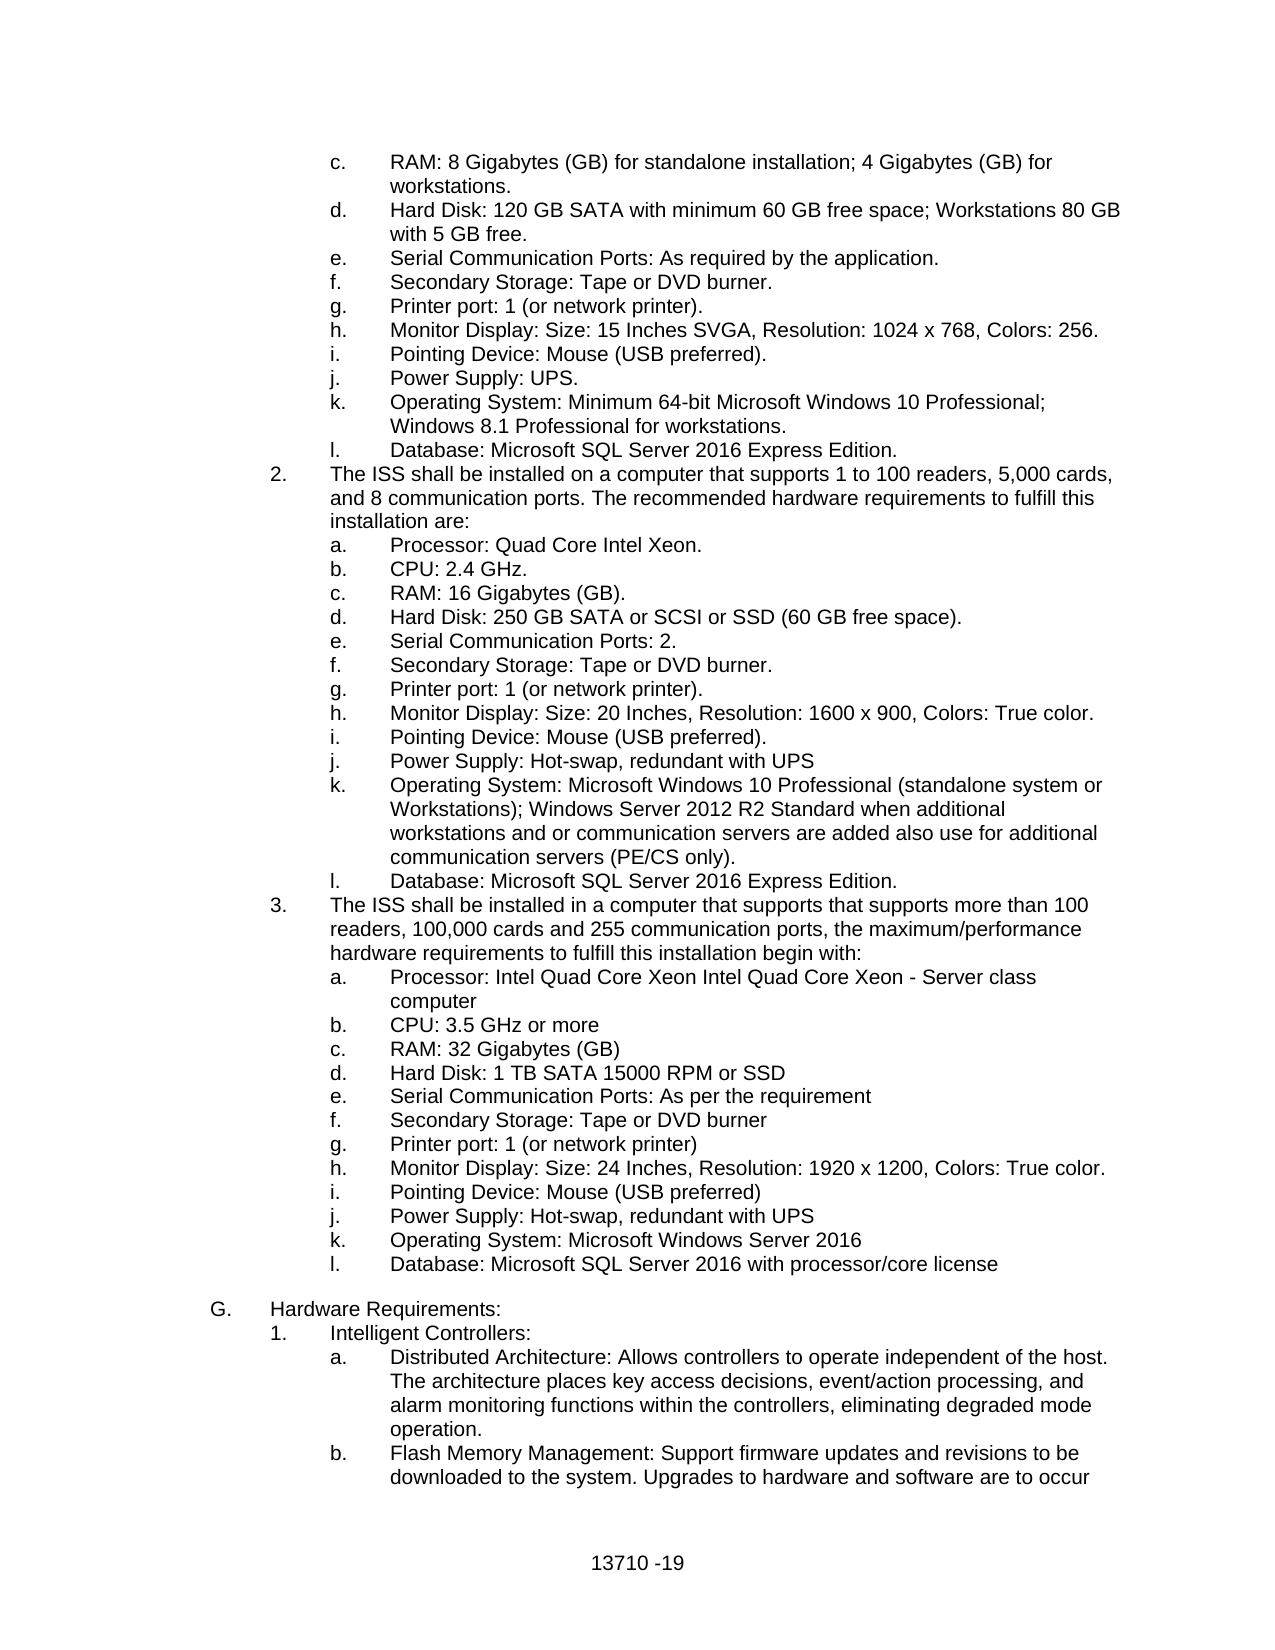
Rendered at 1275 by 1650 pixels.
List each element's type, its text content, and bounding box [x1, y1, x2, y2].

list Serial Communication Ports: As per the requirement [330, 1084, 1125, 1108]
list Distributed Architecture: Allows controllers to operate independent of the host. The architecture places key access decisions, event/action processing, and alarm monitoring functions within the controllers, eliminating degraded mode operation. [330, 1345, 1125, 1441]
list Database: Microsoft SQL Server 2016 with processor/core license [330, 1252, 1125, 1276]
list Processor: Intel Quad Core Xeon Intel Quad Core Xeon - Server class computer [330, 964, 1125, 1012]
list Monitor Display: Size: 15 Inches SVGA, Resolution: 1024 x 768, Colors: 256. [330, 318, 1125, 342]
list Serial Communication Ports: As required by the application. [330, 246, 1125, 270]
list CPU: 2.4 GHz. [330, 557, 1125, 581]
list Power Supply: Hot-swap, redundant with UPS [330, 1204, 1125, 1228]
list Serial Communication Ports: 2. [330, 629, 1125, 653]
list Monitor Display: Size: 24 Inches, Resolution: 1920 x 1200, Colors: True color. [330, 1156, 1125, 1180]
list Power Supply: UPS. [330, 366, 1125, 389]
list Intelligent Controllers: [270, 1321, 1125, 1345]
list RAM: 8 Gigabytes (GB) for standalone installation; 4 Gigabytes (GB) for workstations. [330, 150, 1125, 198]
list Secondary Storage: Tape or DVD burner. [330, 653, 1125, 677]
list Operating System: Microsoft Windows Server 2016 [330, 1228, 1125, 1252]
list Operating System: Minimum 64-bit Microsoft Windows 10 Professional; Windows 8.1 Professional for workstations. [330, 389, 1125, 437]
list Pointing Device: Mouse (USB preferred) [330, 1180, 1125, 1204]
list Printer port: 1 (or network printer). [330, 294, 1125, 318]
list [330, 1441, 1125, 1488]
list Hardware Requirements: [210, 1297, 1125, 1321]
list The ISS shall be installed in a computer that supports that supports more than 100 readers, 100,000 cards and 255 communication ports, the maximum/performance hardware requirements to fulfill this installation begin with: [270, 893, 1125, 964]
list Hard Disk: 1 TB SATA 15000 RPM or SSD [330, 1060, 1125, 1084]
list Pointing Device: Mouse (USB preferred). [330, 725, 1125, 749]
list Operating System: Microsoft Windows 10 Professional (standalone system or Workstations); Windows Server 2012 R2 Standard when additional workstations and or communication servers are added also use for additional communication servers (PE/CS only). [330, 773, 1125, 869]
list Pointing Device: Mouse (USB preferred). [330, 342, 1125, 366]
list Secondary Storage: Tape or DVD burner [330, 1108, 1125, 1132]
list The ISS shall be installed on a computer that supports 1 to 100 readers, 5,000 cards, and 8 communication ports. The recommended hardware requirements to fulfill this installation are: [270, 461, 1125, 533]
list RAM: 32 Gigabytes (GB) [330, 1036, 1125, 1060]
list Printer port: 1 (or network printer). [330, 677, 1125, 701]
list Hard Disk: 250 GB SATA or SCSI or SSD (60 GB free space). [330, 605, 1125, 629]
list Monitor Display: Size: 20 Inches, Resolution: 1600 x 900, Colors: True color. [330, 701, 1125, 725]
list Power Supply: Hot-swap, redundant with UPS [330, 749, 1125, 773]
list Processor: Quad Core Intel Xeon. [330, 533, 1125, 557]
list Database: Microsoft SQL Server 2016 Express Edition. [330, 437, 1125, 461]
list Hard Disk: 120 GB SATA with minimum 60 GB free space; Workstations 80 GB with 5 GB free. [330, 198, 1125, 246]
list CPU: 3.5 GHz or more [330, 1012, 1125, 1036]
list Database: Microsoft SQL Server 2016 Express Edition. [330, 869, 1125, 893]
list Printer port: 1 (or network printer) [330, 1132, 1125, 1156]
list Secondary Storage: Tape or DVD burner. [330, 270, 1125, 294]
list RAM: 16 Gigabytes (GB). [330, 581, 1125, 605]
